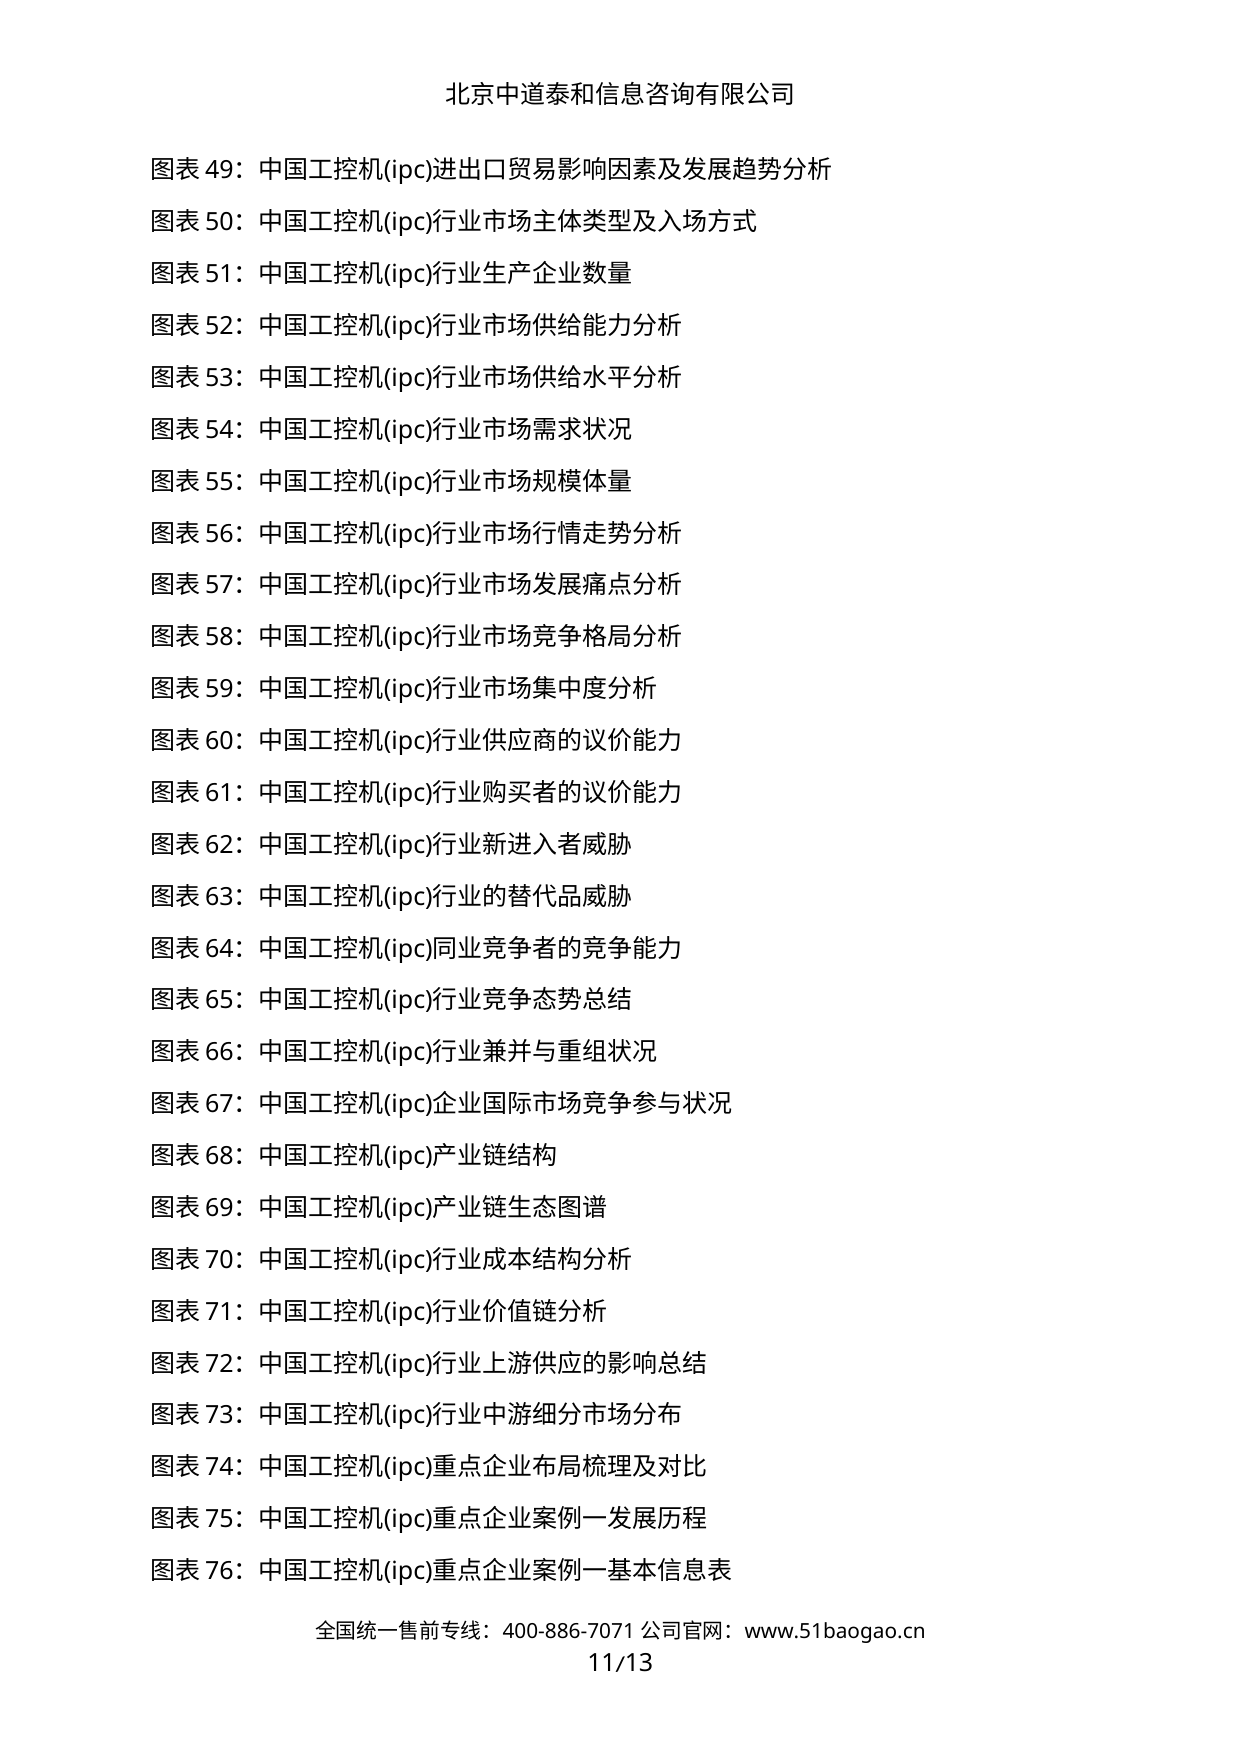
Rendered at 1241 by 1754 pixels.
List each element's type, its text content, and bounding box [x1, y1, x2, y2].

text 图表68：中国工控机(ipc)产业链结构 [150, 1136, 1090, 1172]
text 图表60：中国工控机(ipc)行业供应商的议价能力 [150, 721, 1090, 757]
text 图表58：中国工控机(ipc)行业市场竞争格局分析 [150, 617, 1090, 653]
text 图表67：中国工控机(ipc)企业国际市场竞争参与状况 [150, 1084, 1090, 1120]
text 图表76：中国工控机(ipc)重点企业案例一基本信息表 [150, 1551, 1090, 1587]
text 图表53：中国工控机(ipc)行业市场供给水平分析 [150, 357, 1090, 394]
text 图表49：中国工控机(ipc)进出口贸易影响因素及发展趋势分析 [150, 150, 1090, 186]
text 图表52：中国工控机(ipc)行业市场供给能力分析 [150, 306, 1090, 342]
text 图表61：中国工控机(ipc)行业购买者的议价能力 [150, 772, 1090, 809]
text 图表70：中国工控机(ipc)行业成本结构分析 [150, 1239, 1090, 1276]
text 图表56：中国工控机(ipc)行业市场行情走势分析 [150, 513, 1090, 549]
text 图表59：中国工控机(ipc)行业市场集中度分析 [150, 669, 1090, 705]
text 图表51：中国工控机(ipc)行业生产企业数量 [150, 254, 1090, 290]
text 图表66：中国工控机(ipc)行业兼并与重组状况 [150, 1032, 1090, 1068]
text 图表54：中国工控机(ipc)行业市场需求状况 [150, 409, 1090, 446]
text 图表65：中国工控机(ipc)行业竞争态势总结 [150, 980, 1090, 1016]
text 图表63：中国工控机(ipc)行业的替代品威胁 [150, 876, 1090, 912]
text 图表71：中国工控机(ipc)行业价值链分析 [150, 1291, 1090, 1327]
text 图表69：中国工控机(ipc)产业链生态图谱 [150, 1187, 1090, 1224]
text 图表57：中国工控机(ipc)行业市场发展痛点分析 [150, 565, 1090, 601]
text 图表72：中国工控机(ipc)行业上游供应的影响总结 [150, 1343, 1090, 1379]
text 图表75：中国工控机(ipc)重点企业案例一发展历程 [150, 1499, 1090, 1535]
text 图表62：中国工控机(ipc)行业新进入者威胁 [150, 824, 1090, 861]
text 图表50：中国工控机(ipc)行业市场主体类型及入场方式 [150, 202, 1090, 238]
text 图表73：中国工控机(ipc)行业中游细分市场分布 [150, 1395, 1090, 1431]
text 图表74：中国工控机(ipc)重点企业布局梳理及对比 [150, 1447, 1090, 1483]
text 图表55：中国工控机(ipc)行业市场规模体量 [150, 461, 1090, 497]
text 图表64：中国工控机(ipc)同业竞争者的竞争能力 [150, 928, 1090, 964]
